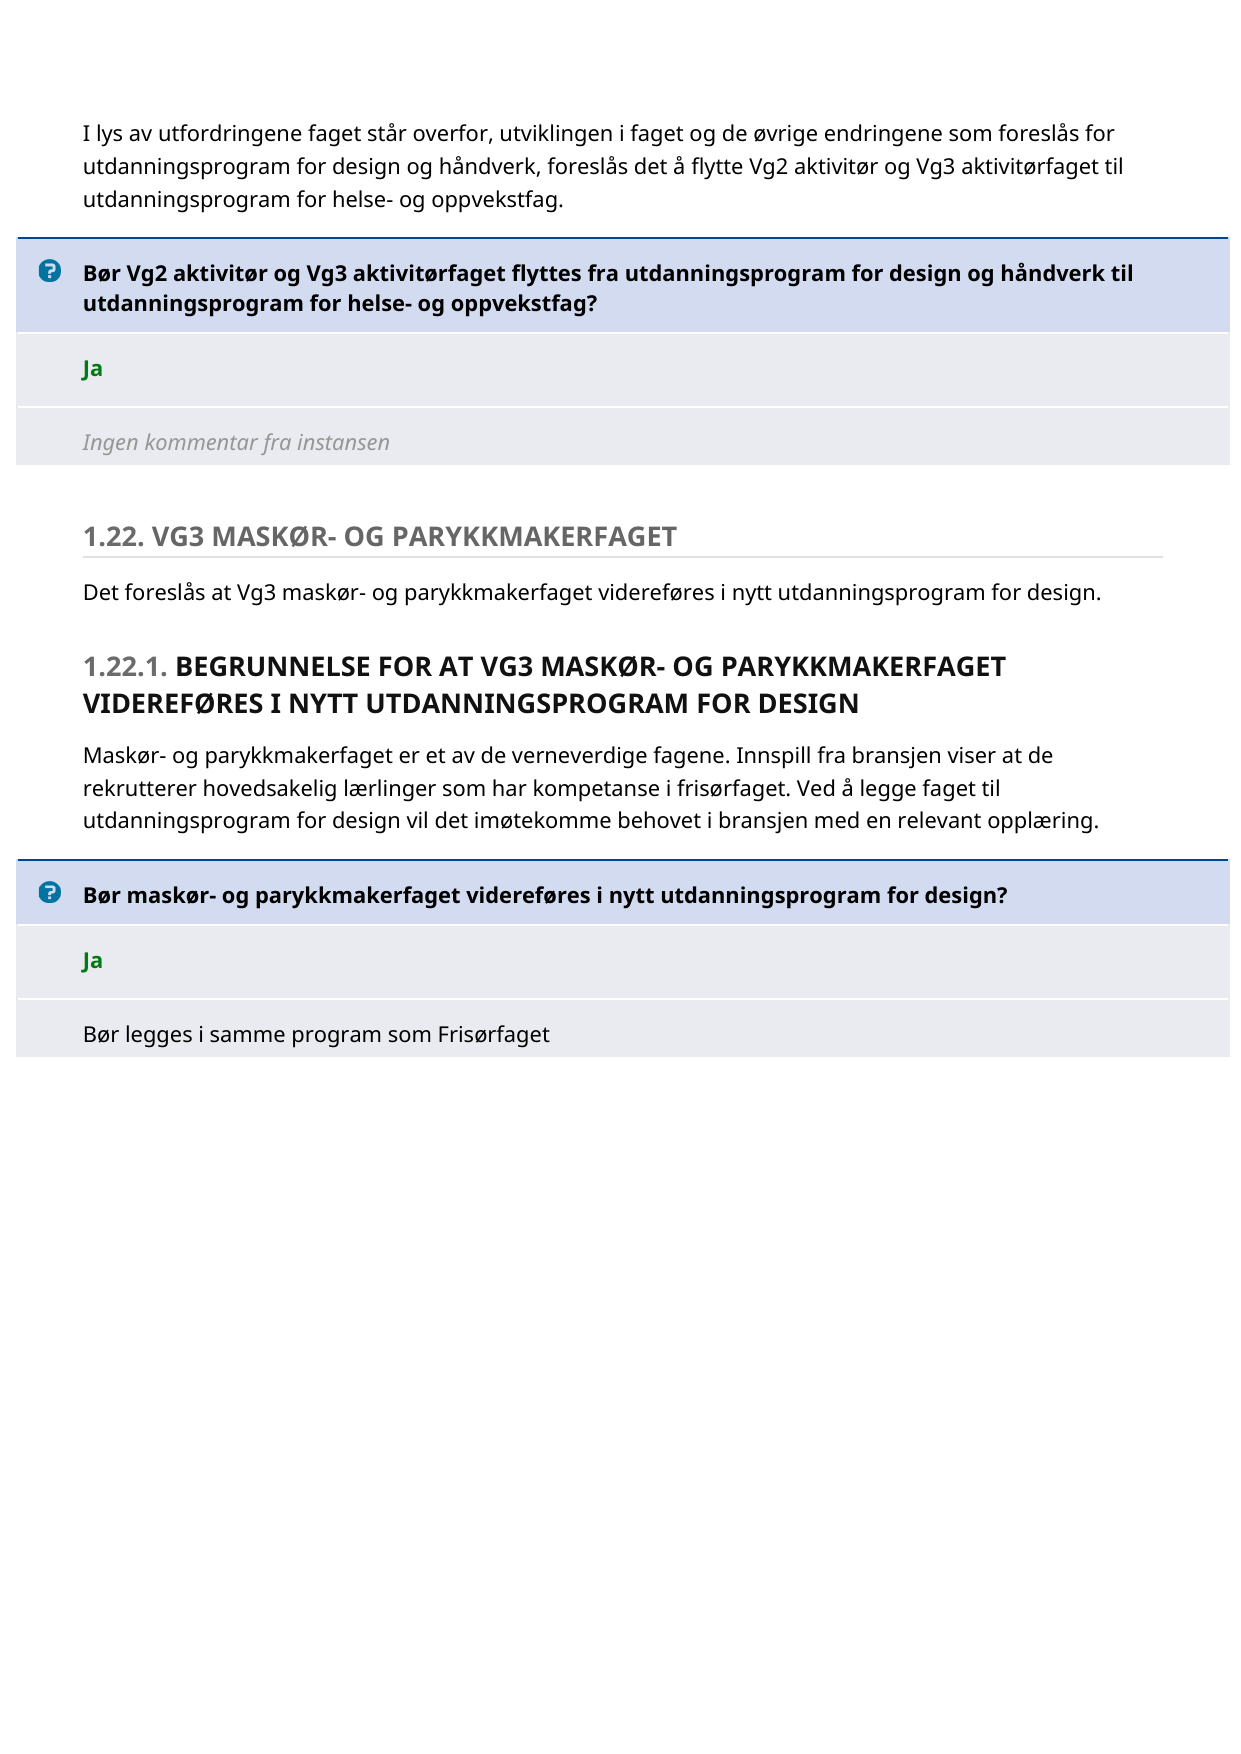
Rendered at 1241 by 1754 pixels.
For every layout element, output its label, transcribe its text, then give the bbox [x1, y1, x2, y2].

text Maskør- og parykkmakerfaget er et av de verneverdige fagene. Innspill fra bransjen viser at de rekrutterer hovedsakelig lærlinger som har kompetanse i frisørfaget. Ved å legge faget til utdanningsprogram for design vil det imøtekomme behovet i bransjen med en relevant opplæring. [83, 740, 1163, 835]
text Ingen kommentar fra instansen [18, 408, 1228, 463]
picture [46, 886, 55, 899]
text Bør Vg2 aktivitør og Vg3 aktivitørfaget flyttes fra utdanningsprogram for design og håndverk til utdanningsprogram for helse- og oppvekstfag? [18, 239, 1228, 330]
text Bør maskør- og parykkmakerfaget videreføres i nytt utdanningsprogram for design? [18, 861, 1228, 922]
text Ja [18, 334, 1228, 389]
text Ja [18, 926, 1228, 981]
picture [46, 264, 55, 273]
subtitle 1.22. Vg3 maskør- og parykkmakerfaget [83, 517, 1163, 556]
text Det foreslås at Vg3 maskør- og parykkmakerfaget videreføres i nytt utdanningsprogram for design. [83, 577, 1163, 607]
text I lys av utfordringene faget står overfor, utviklingen i faget og de øvrige endringene som foreslås for utdanningsprogram for design og håndverk, foreslås det å flytte Vg2 aktivitør og Vg3 aktivitørfaget til utdanningsprogram for helse- og oppvekstfag. [83, 118, 1163, 213]
subtitle 1.22.1. Begrunnelse for at Vg3 maskør- og parykkmakerfaget videreføres i nytt utdanningsprogram for design [83, 647, 1163, 721]
text Bør legges i samme program som Frisørfaget [18, 1000, 1228, 1055]
